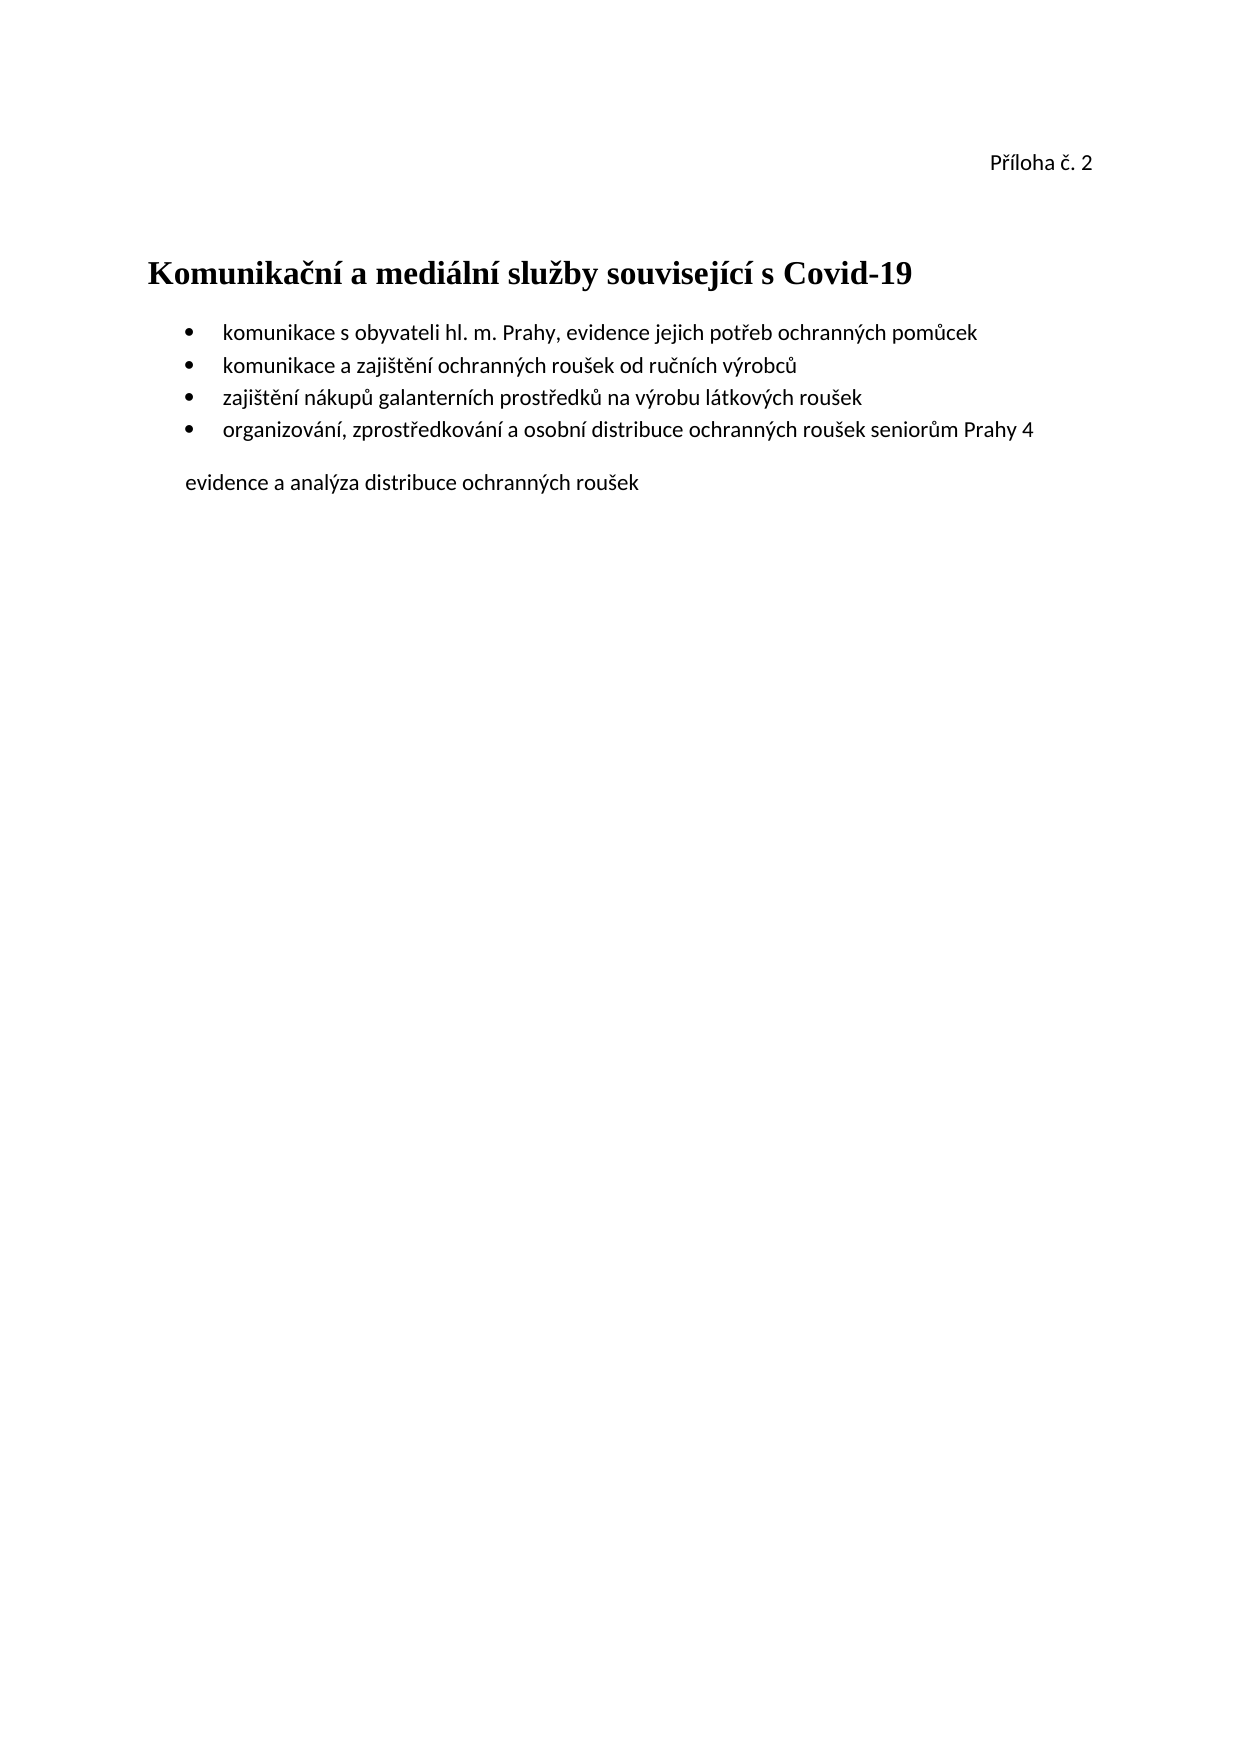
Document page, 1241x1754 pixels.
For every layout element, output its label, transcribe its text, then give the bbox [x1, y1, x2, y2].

list komunikace s obyvateli hl. m. Prahy, evidence jejich potřeb ochranných pomůcek [185, 318, 1093, 347]
list organizování, zprostředkování a osobní distribuce ochranných roušek seniorům Prahy 4 [185, 415, 1093, 443]
text Příloha č. 2 [185, 148, 1093, 176]
text evidence a analýza distribuce ochranných roušek [185, 468, 1093, 496]
list zajištění nákupů galanterních prostředků na výrobu látkových roušek [185, 383, 1093, 411]
list komunikace a zajištění ochranných roušek od ručních výrobců [185, 351, 1093, 379]
text Komunikační a mediální služby související s Covid-19 [148, 254, 1093, 292]
